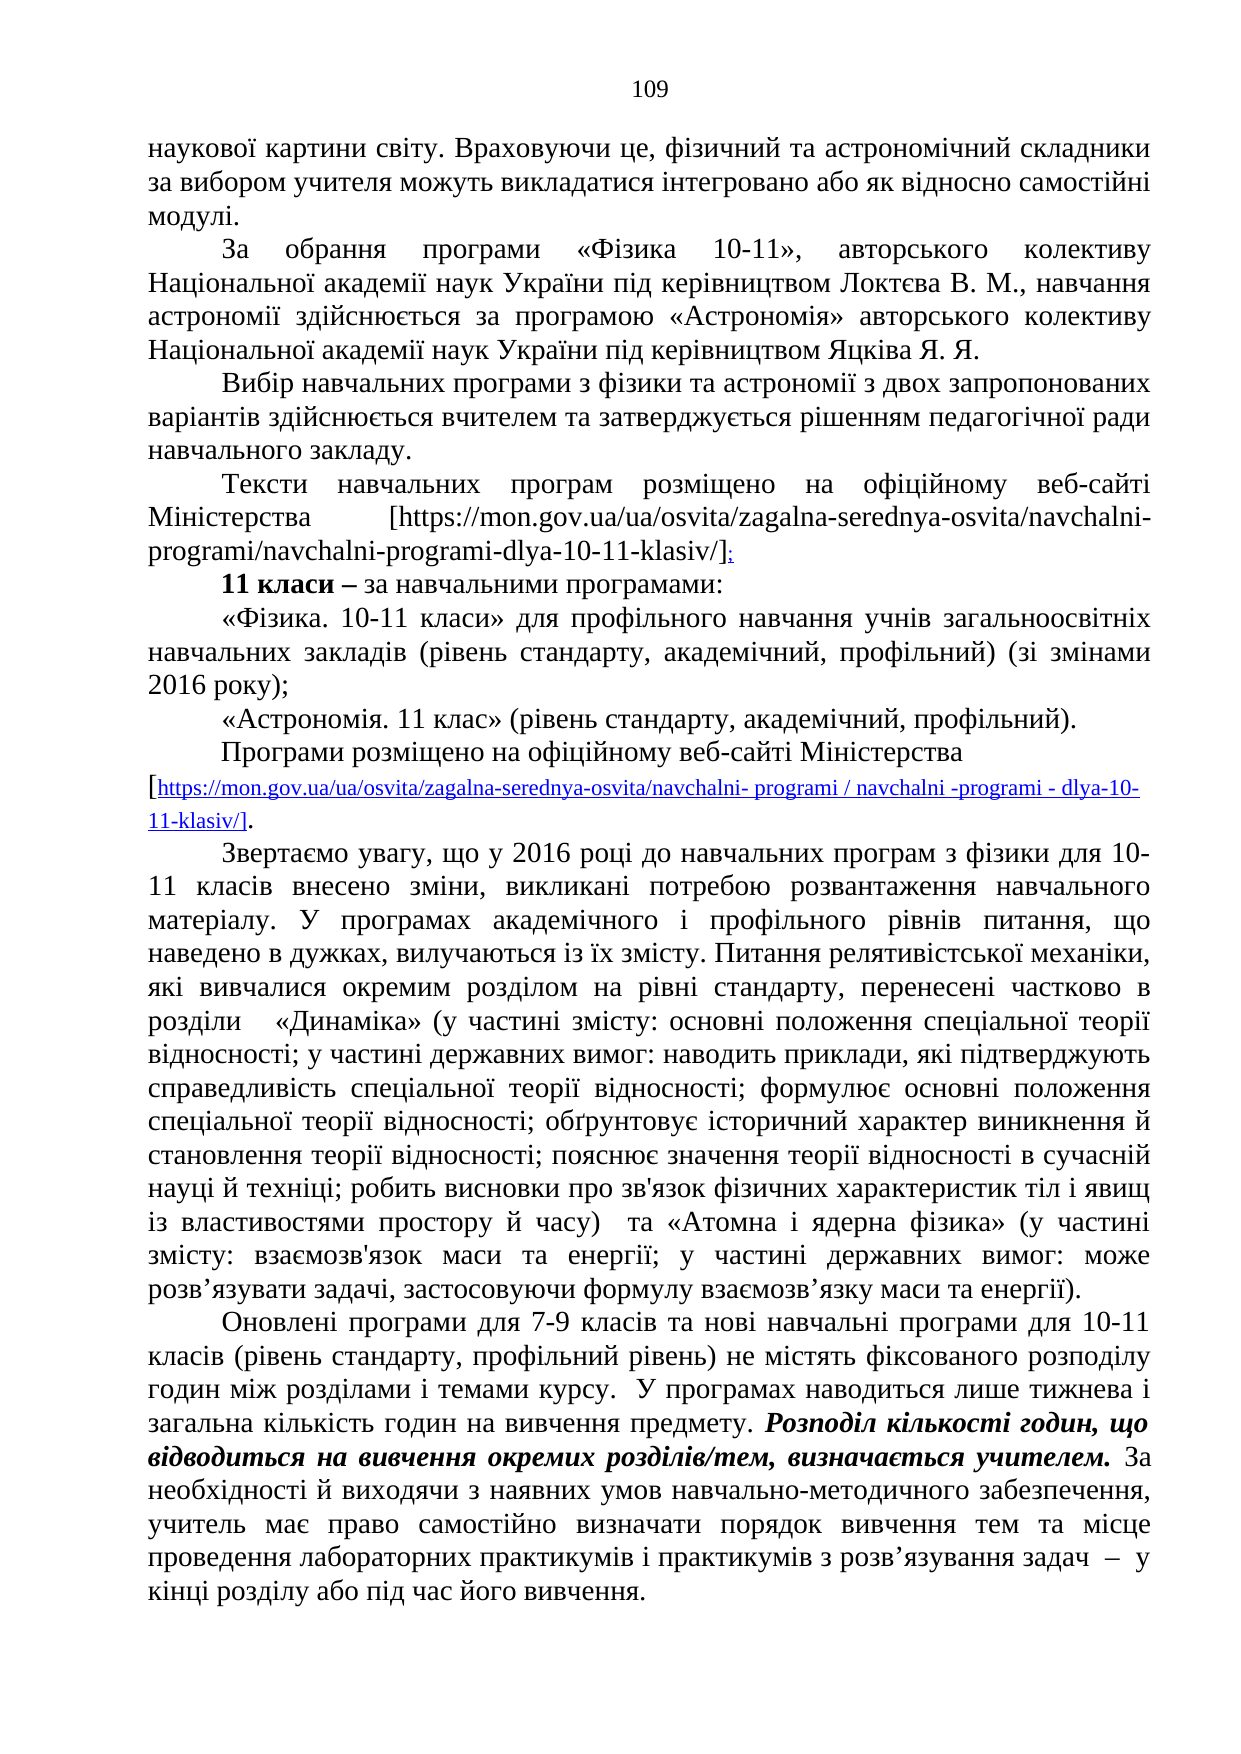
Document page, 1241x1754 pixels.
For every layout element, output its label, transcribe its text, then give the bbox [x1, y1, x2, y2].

list «Астрономія. 11 клас» (рівень стандарту, академічний, профільний). [148, 701, 1152, 734]
text Оновлені програми для 7-9 класів та нові навчальні програми для 10-11 класів (рівень стандарту, профільний рівень) не містять фіксованого розподілу годин між розділами і темами курсу. У програмах наводиться лише тижнева і загальна кількість годин на вивчення предмету. Розподіл кількості годин, що відводиться на вивчення окремих розділів/тем, визначається учителем. За необхідності й виходячи з наявних умов навчально-методичного забезпечення, учитель має право самостійно визначати порядок вивчення тем та місце проведення лабораторних практикумів і практикумів з розв’язування задач – у кінці розділу або під час його вивчення. [148, 1304, 1152, 1606]
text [148, 131, 1152, 231]
list «Фізика. 10-11 класи» для профільного навчання учнів загальноосвітніх навчальних закладів (рівень стандарту, академічний, профільний) (зі змінами 2016 року); [148, 600, 1152, 701]
text Вибір навчальних програми з фізики та астрономії з двох запропонованих варіантів здійснюється вчителем та затверджується рішенням педагогічної ради навчального закладу. [148, 365, 1152, 466]
text Звертаємо увагу, що у 2016 році до навчальних програм з фізики для 10-11 класів внесено зміни, викликані потребою розвантаження навчального матеріалу. У програмах академічного і профільного рівнів питання, що наведено в дужках, вилучаються із їх змісту. Питання релятивістської механіки, які вивчалися окремим розділом на рівні стандарту, перенесені частково в розділи «Динаміка» (у частині змісту: основні положення спеціальної теорії відносності; у частині державних вимог: наводить приклади, які підтверджують справедливість спеціальної теорії відносності; формулює основні положення спеціальної теорії відносності; обґрунтовує історичний характер виникнення й становлення теорії відносності; пояснює значення теорії відносності в сучасній науці й техніці; робить висновки про зв'язок фізичних характеристик тіл і явищ із властивостями простору й часу) та «Атомна і ядерна фізика» (у частині змісту: взаємозв'язок маси та енергії; у частині державних вимог: може розв’язувати задачі, застосовуючи формулу взаємозв’язку маси та енергії). [148, 835, 1152, 1304]
text Тексти навчальних програм розміщено на офіційному веб-сайті Міністерства [https://mon.gov.ua/ua/osvita/zagalna-serednya-osvita/navchalni-programi/navchalni-programi-dlya-10-11-klasiv/]; [148, 466, 1152, 567]
list Програми розміщено на офіційному веб-сайті Міністерства [https://mon.gov.ua/ua/osvita/zagalna-serednya-osvita/navchalni- рrogrami / navchalni -programi - dlya-10-11-klasiv/]. [148, 734, 1152, 835]
list 11 класи – за навчальними програмами: [148, 567, 1152, 600]
text За обрання програми «Фізика 10-11», авторського колективу Національної академії наук України під керівництвом Локтєва В. М., навчання астрономії здійснюється за програмою «Астрономія» авторського колективу Національної академії наук України під керівництвом Яцківа Я. Я. [148, 231, 1152, 365]
